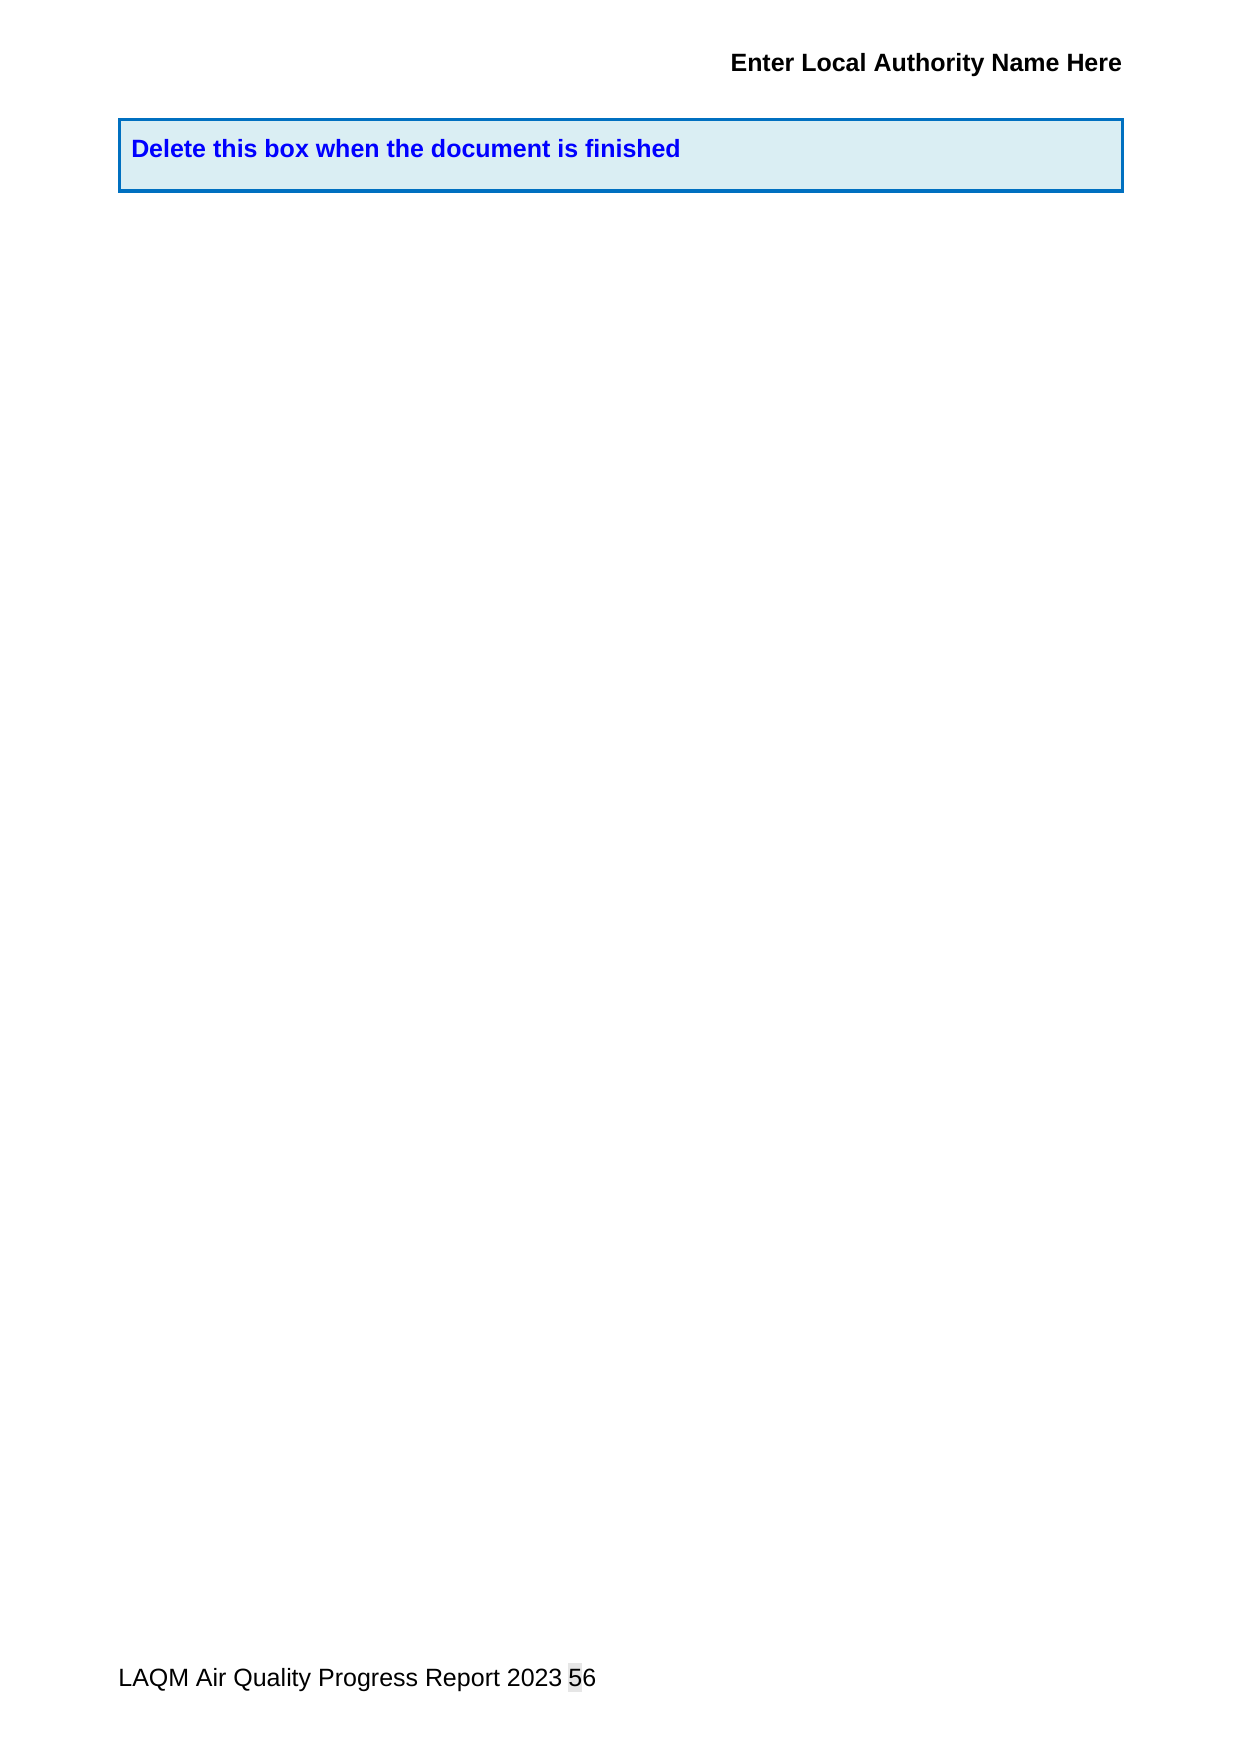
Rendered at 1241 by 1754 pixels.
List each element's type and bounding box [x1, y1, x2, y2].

table_header [121, 121, 1121, 189]
